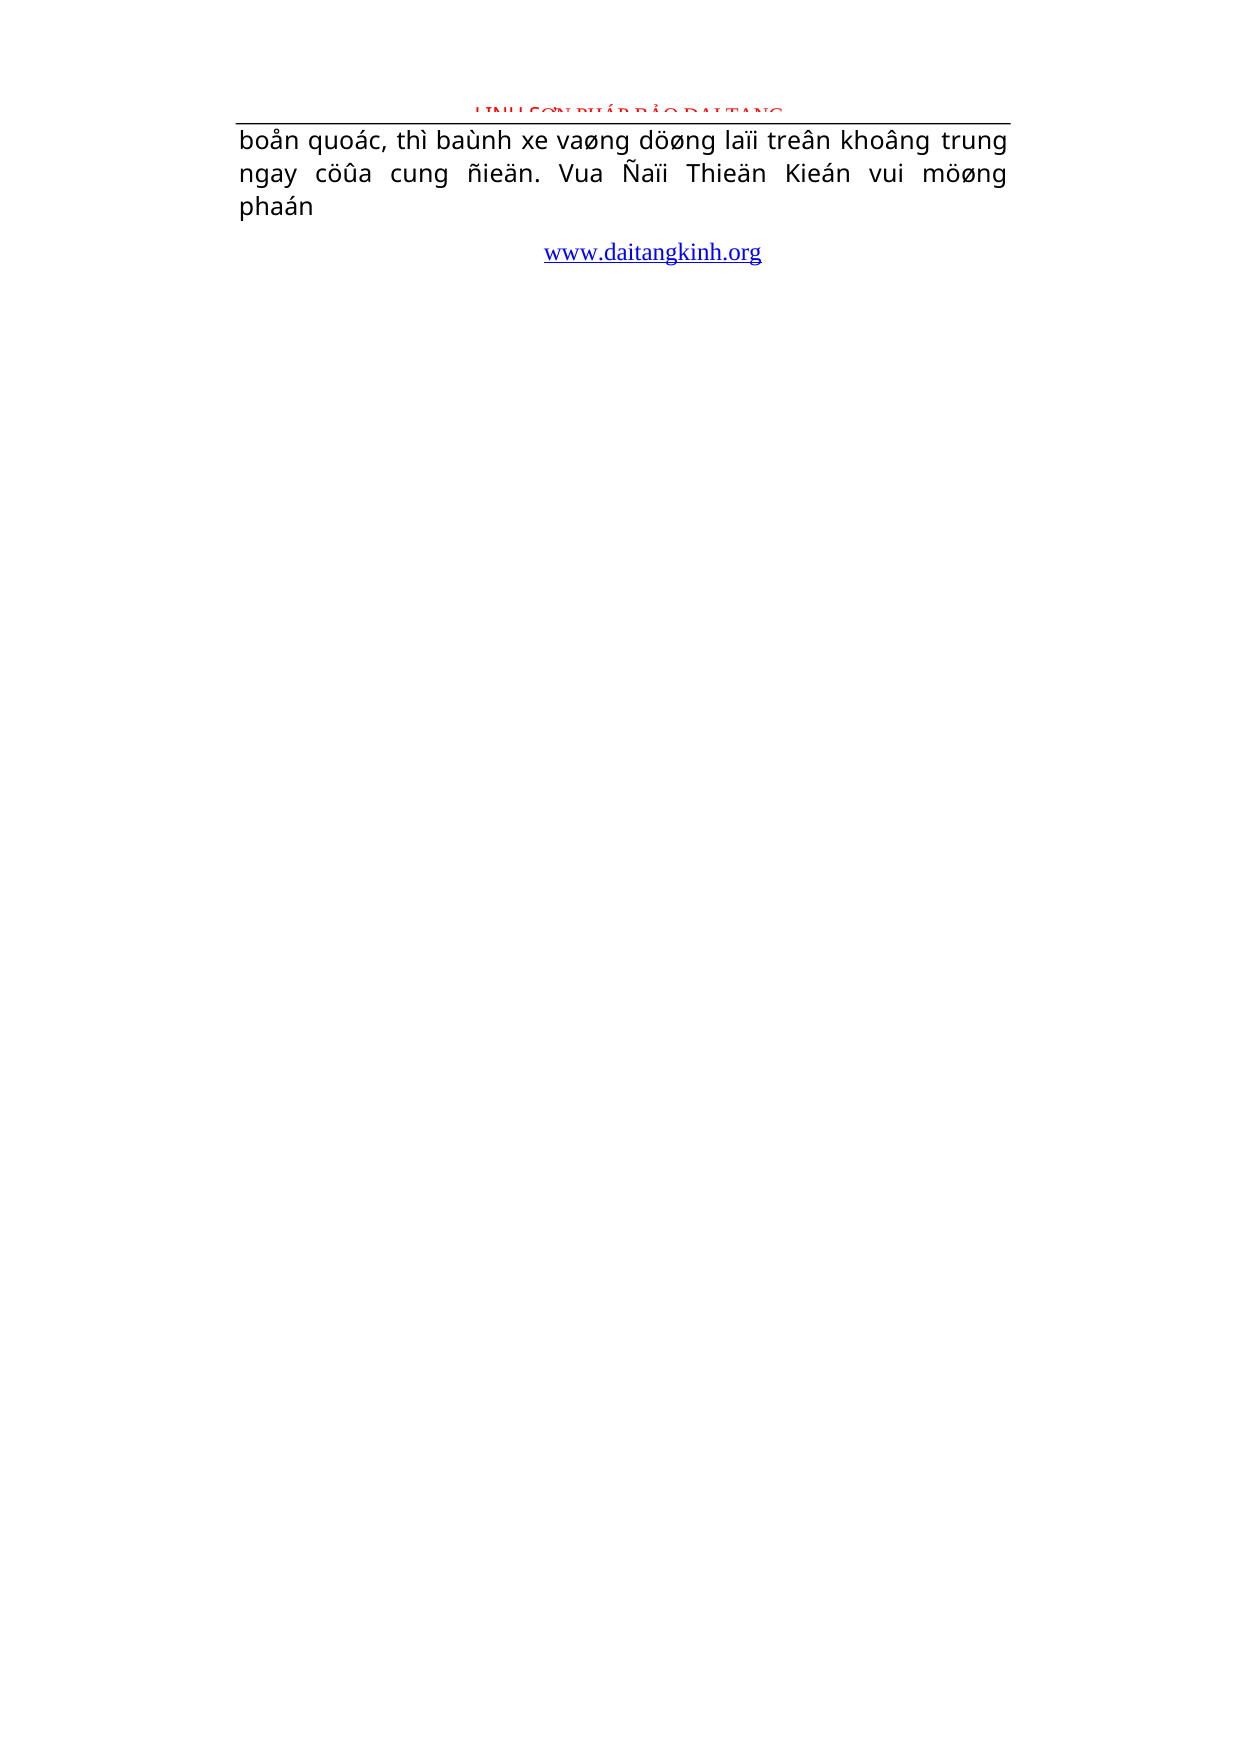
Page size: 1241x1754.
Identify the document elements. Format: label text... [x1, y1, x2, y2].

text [239, 123, 1007, 223]
text www.daitangkinh.org [317, 237, 987, 266]
